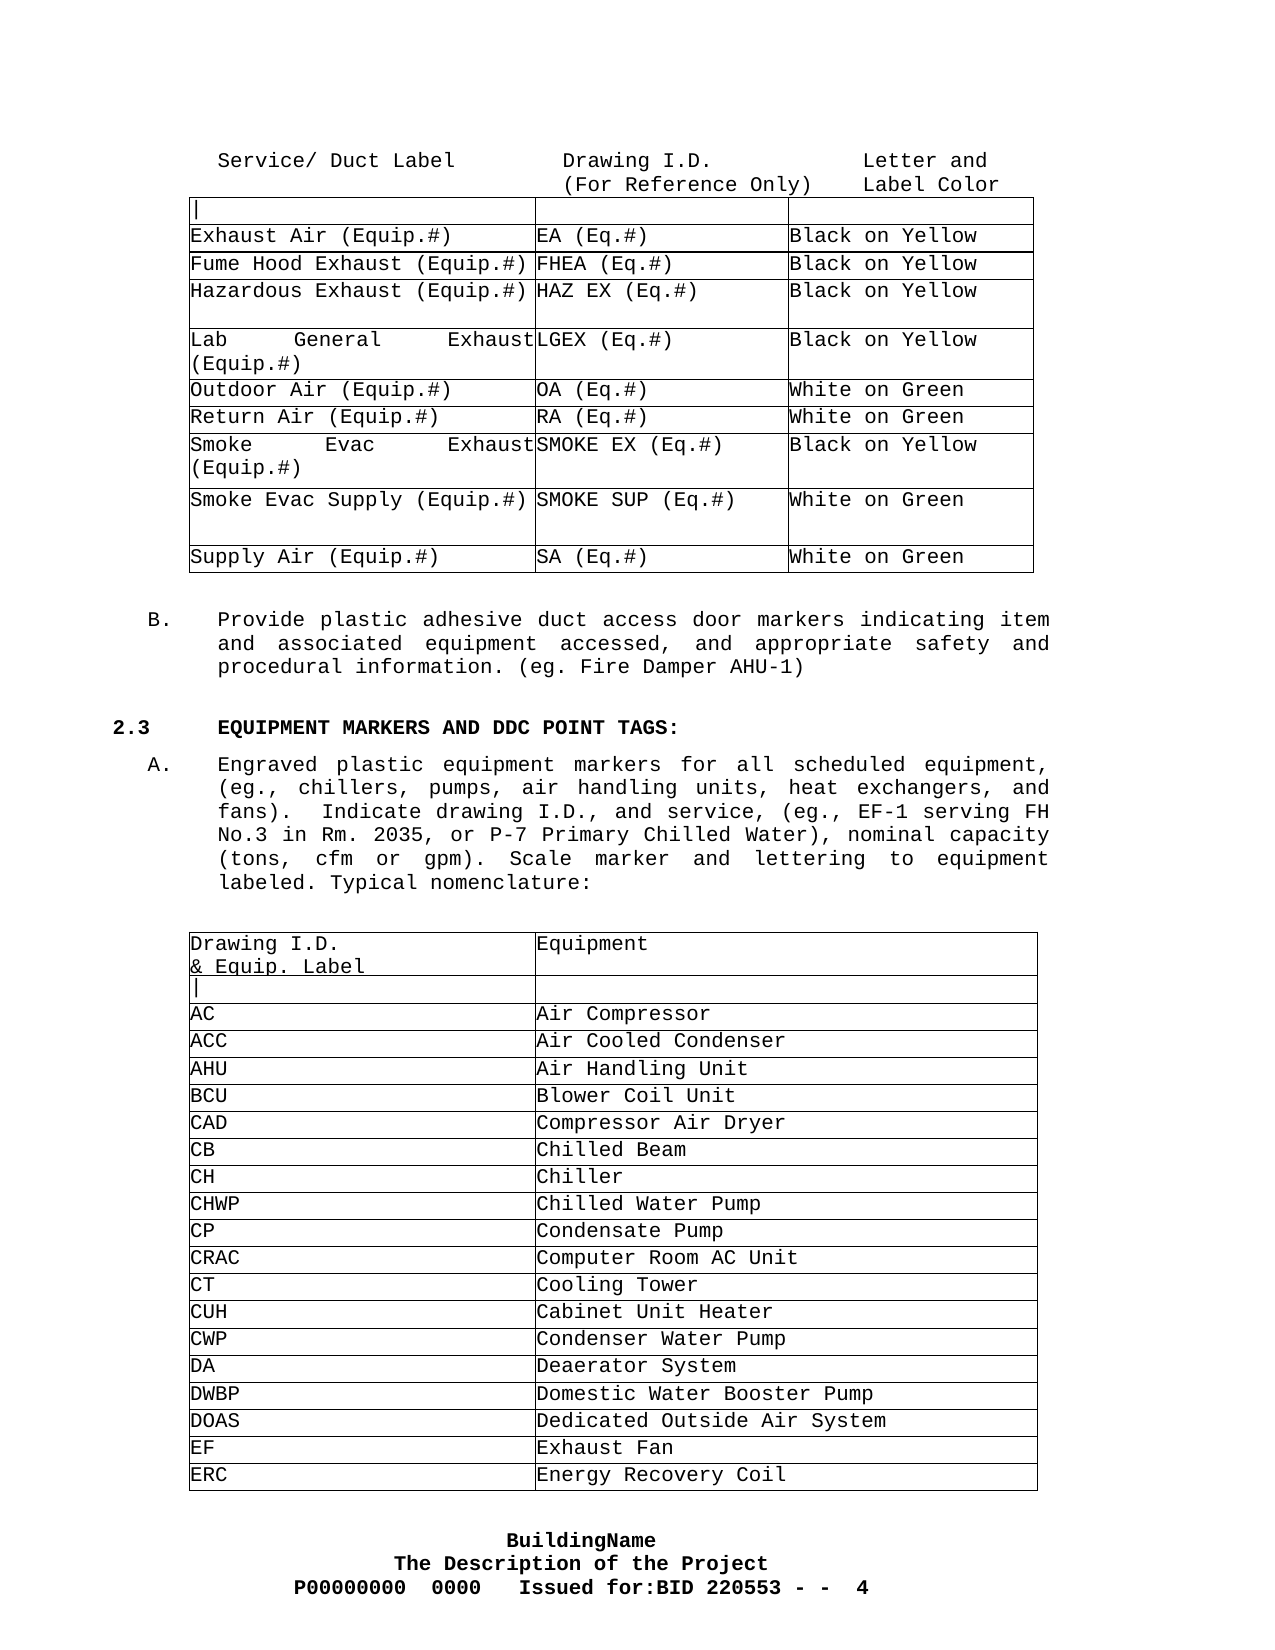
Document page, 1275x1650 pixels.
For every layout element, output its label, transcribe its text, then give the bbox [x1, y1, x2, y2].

table_cell EF [190, 1437, 535, 1463]
table_cell AHU [190, 1058, 535, 1084]
table_cell Chilled Beam [536, 1139, 1037, 1165]
table_cell CUH [190, 1301, 535, 1327]
table_cell Domestic Water Booster Pump [536, 1383, 1037, 1409]
table_cell White on Green [789, 546, 1033, 572]
table_cell DA [190, 1356, 535, 1382]
table_cell White on Green [789, 489, 1033, 545]
table_cell FHEA (Eq.#) [536, 253, 788, 278]
table_cell BCU [190, 1085, 535, 1111]
table_cell DOAS [190, 1410, 535, 1436]
table_cell [536, 976, 1037, 1002]
text Service/ Duct Label Drawing I.D. Letter and [217, 150, 1050, 174]
text EQUIPMENT MARKERS and ddc point tags: [112, 717, 1050, 741]
table_cell Air Cooled Condenser [536, 1031, 1037, 1057]
table_cell Energy Recovery Coil [536, 1464, 1037, 1490]
table_cell Black on Yellow [789, 280, 1033, 328]
table_cell Black on Yellow [789, 225, 1033, 251]
table_cell Air Compressor [536, 1004, 1037, 1029]
table_cell EA (Eq.#) [536, 225, 788, 251]
table_cell Lab General Exhaust (Equip.#) [190, 329, 535, 378]
table_cell Compressor Air Dryer [536, 1112, 1037, 1138]
table_cell White on Green [789, 380, 1033, 406]
text Provide plastic adhesive duct access door markers indicating item and associated equipment accessed, and appropriate safety and procedural information. (eg. Fire Damper AHU-1) [172, 609, 1050, 680]
table_header | [190, 198, 535, 224]
table_cell OA (Eq.#) [536, 380, 788, 406]
table_cell Black on Yellow [789, 434, 1033, 488]
table_cell CP [190, 1220, 535, 1246]
table_cell Cooling Tower [536, 1274, 1037, 1300]
table_cell Exhaust Fan [536, 1437, 1037, 1463]
table_cell DWBP [190, 1383, 535, 1409]
table_header [536, 198, 788, 224]
table_cell Blower Coil Unit [536, 1085, 1037, 1111]
table_cell Outdoor Air (Equip.#) [190, 380, 535, 406]
text (For Reference Only) Label Color [217, 174, 1050, 197]
table_cell Air Handling Unit [536, 1058, 1037, 1084]
text Engraved plastic equipment markers for all scheduled equipment, (eg., chillers, pumps, air handling units, heat exchangers, and fans). Indicate drawing I.D., and service, (eg., EF-1 serving FH No.3 in Rm. 2035, or P-7 Primary Chilled Water), nominal capacity (tons, cfm or gpm). Scale marker and lettering to equipment labeled. Typical nomenclature: [172, 753, 1050, 895]
table_cell White on Green [789, 407, 1033, 433]
table_cell Deaerator System [536, 1356, 1037, 1382]
table_cell Supply Air (Equip.#) [190, 546, 535, 572]
table_cell Computer Room AC Unit [536, 1247, 1037, 1273]
table_cell CRAC [190, 1247, 535, 1273]
table_cell ACC [190, 1031, 535, 1057]
table_cell CH [190, 1166, 535, 1192]
table_cell ERC [190, 1464, 535, 1490]
table_cell Chilled Water Pump [536, 1193, 1037, 1219]
table_cell AC [190, 1004, 535, 1029]
table_cell Hazardous Exhaust (Equip.#) [190, 280, 535, 328]
table_cell Condensate Pump [536, 1220, 1037, 1246]
table_cell SMOKE SUP (Eq.#) [536, 489, 788, 545]
table_cell CT [190, 1274, 535, 1300]
table_cell CWP [190, 1329, 535, 1354]
table_cell HAZ EX (Eq.#) [536, 280, 788, 328]
table_header Drawing I.D. & Equip. Label [190, 933, 535, 975]
table_cell CHWP [190, 1193, 535, 1219]
table_cell Exhaust Air (Equip.#) [190, 225, 535, 251]
table_cell Black on Yellow [789, 329, 1033, 378]
table_cell | [190, 976, 535, 1002]
table_cell Dedicated Outside Air System [536, 1410, 1037, 1436]
table_header Equipment [536, 933, 1037, 975]
table_cell Cabinet Unit Heater [536, 1301, 1037, 1327]
table_cell Chiller [536, 1166, 1037, 1192]
table_cell RA (Eq.#) [536, 407, 788, 433]
table_header [789, 198, 1033, 224]
table_cell CAD [190, 1112, 535, 1138]
table_cell LGEX (Eq.#) [536, 329, 788, 378]
table_cell CB [190, 1139, 535, 1165]
table_cell Return Air (Equip.#) [190, 407, 535, 433]
table_cell Condenser Water Pump [536, 1329, 1037, 1354]
table_cell Smoke Evac Exhaust (Equip.#) [190, 434, 535, 488]
table_cell Black on Yellow [789, 253, 1033, 278]
table_cell SMOKE EX (Eq.#) [536, 434, 788, 488]
table_cell SA (Eq.#) [536, 546, 788, 572]
table_cell Smoke Evac Supply (Equip.#) [190, 489, 535, 545]
table_cell Fume Hood Exhaust (Equip.#) [190, 253, 535, 278]
